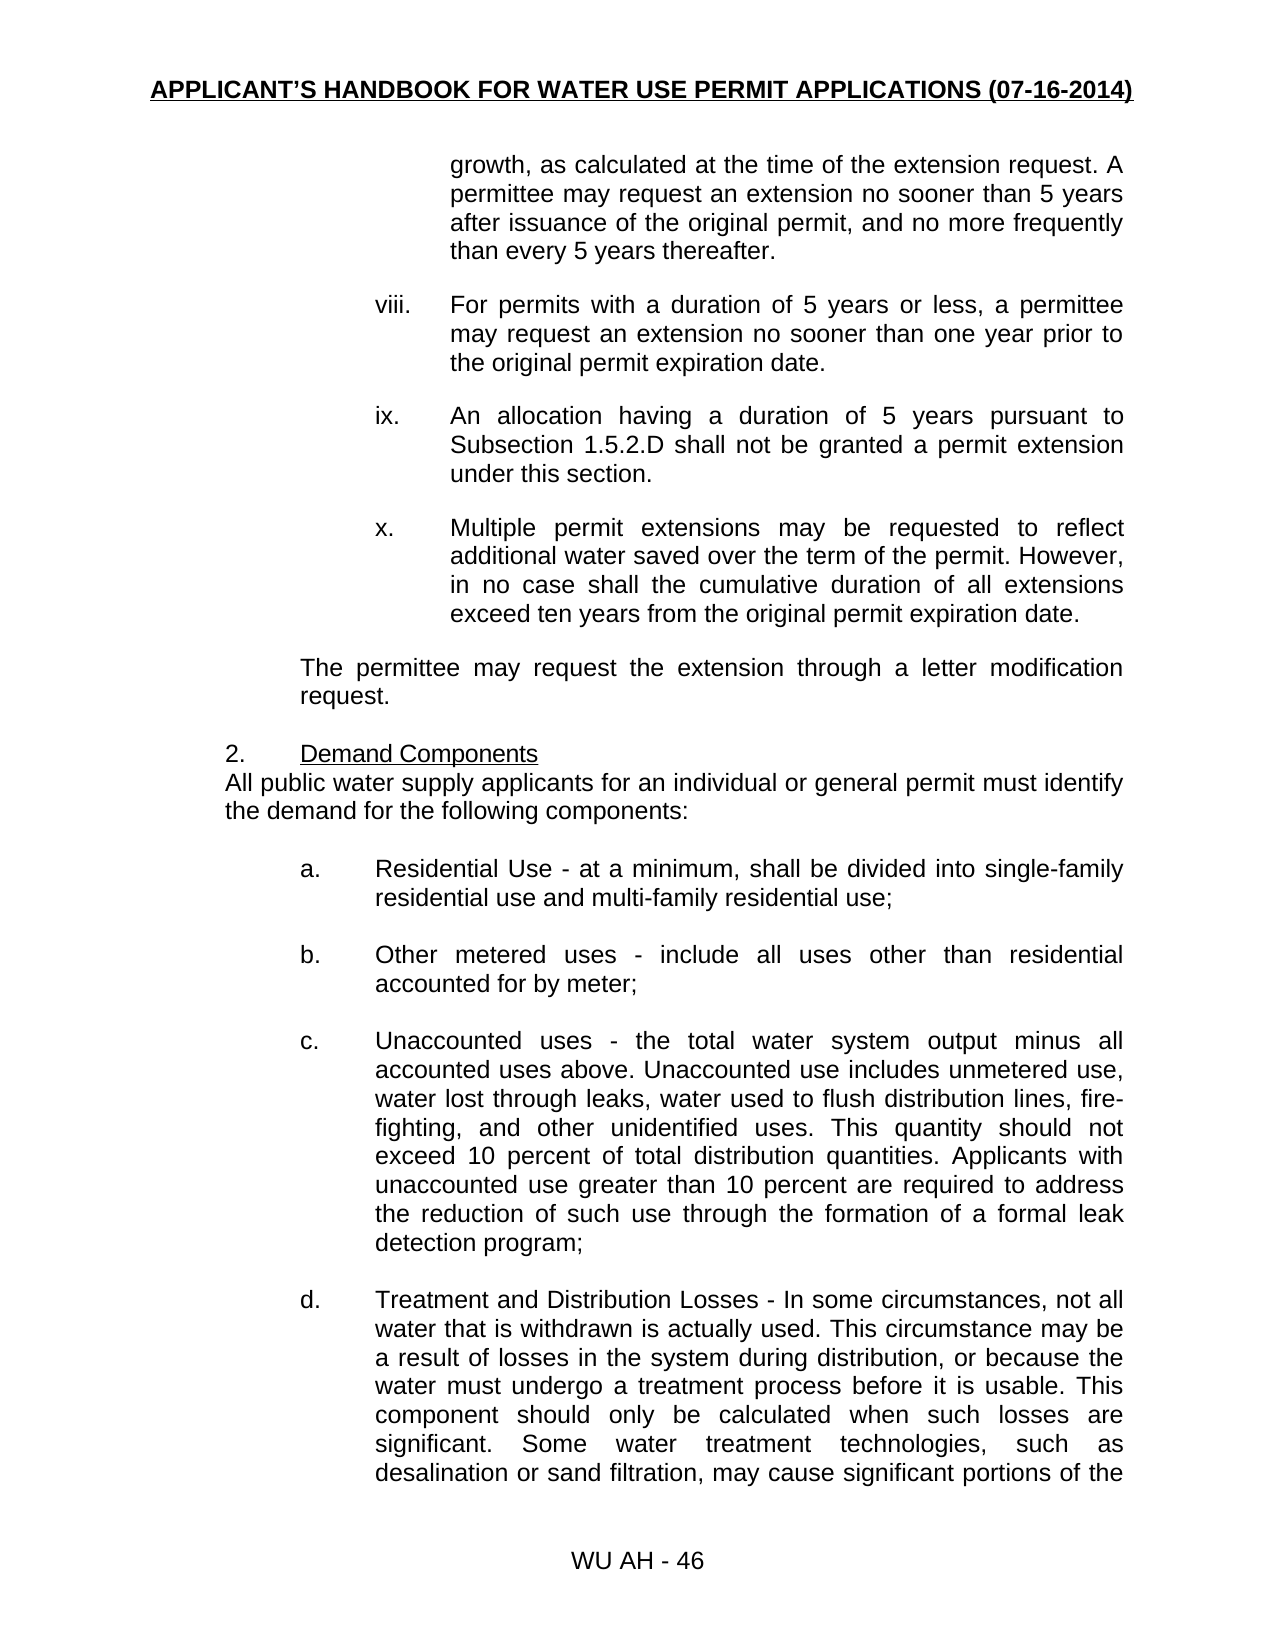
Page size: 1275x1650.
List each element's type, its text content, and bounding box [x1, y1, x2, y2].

text viii. For permits with a duration of 5 years or less, a permittee may request an extension no sooner than one year prior to the original permit expiration date. [375, 290, 1125, 376]
text a. Residential Use - at a minimum, shall be divided into single-family residential use and multi-family residential use; [300, 854, 1125, 911]
text c. Unaccounted uses - the total water system output minus all accounted uses above. Unaccounted use includes unmetered use, water lost through leaks, water used to flush distribution lines, fire-fighting, and other unidentified uses. This quantity should not exceed 10 percent of total distribution quantities. Applicants with unaccounted use greater than 10 percent are required to address the reduction of such use through the formation of a formal leak detection program; [300, 1026, 1125, 1256]
text ix. An allocation having a duration of 5 years pursuant to Subsection 1.5.2.D shall not be granted a permit extension under this section. [375, 401, 1125, 487]
subtitle 2. Demand Components [150, 739, 1125, 767]
text All public water supply applicants for an individual or general permit must identify the demand for the following components: [225, 767, 1125, 825]
text b. Other metered uses - include all uses other than residential accounted for by meter; [300, 940, 1125, 997]
text The permittee may request the extension through a letter modification request. [300, 652, 1125, 710]
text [300, 1285, 1125, 1486]
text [375, 150, 1125, 265]
text x. Multiple permit extensions may be requested to reflect additional water saved over the term of the permit. However, in no case shall the cumulative duration of all extensions exceed ten years from the original permit expiration date. [375, 512, 1125, 627]
